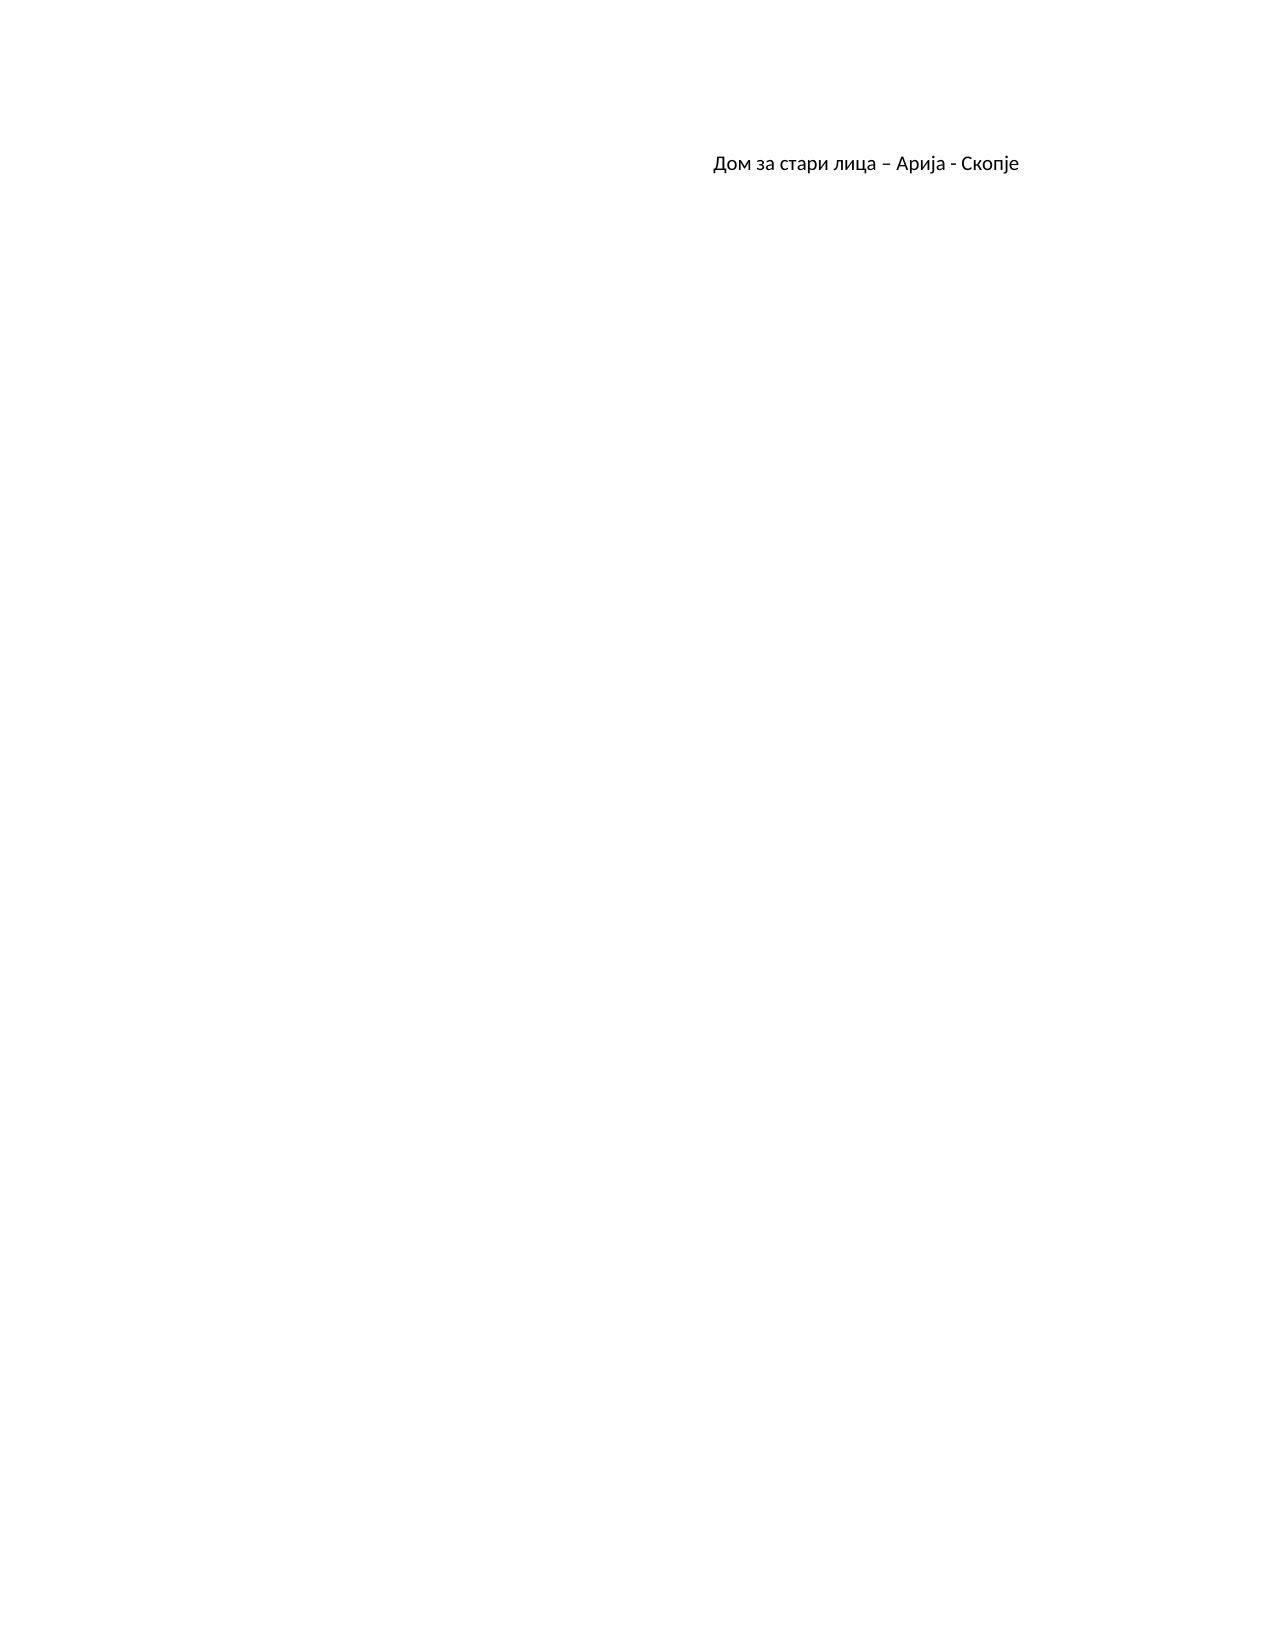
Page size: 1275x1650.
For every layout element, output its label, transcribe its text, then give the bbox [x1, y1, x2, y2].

text Дом за стари лица – Арија - Скопје [150, 150, 1125, 175]
